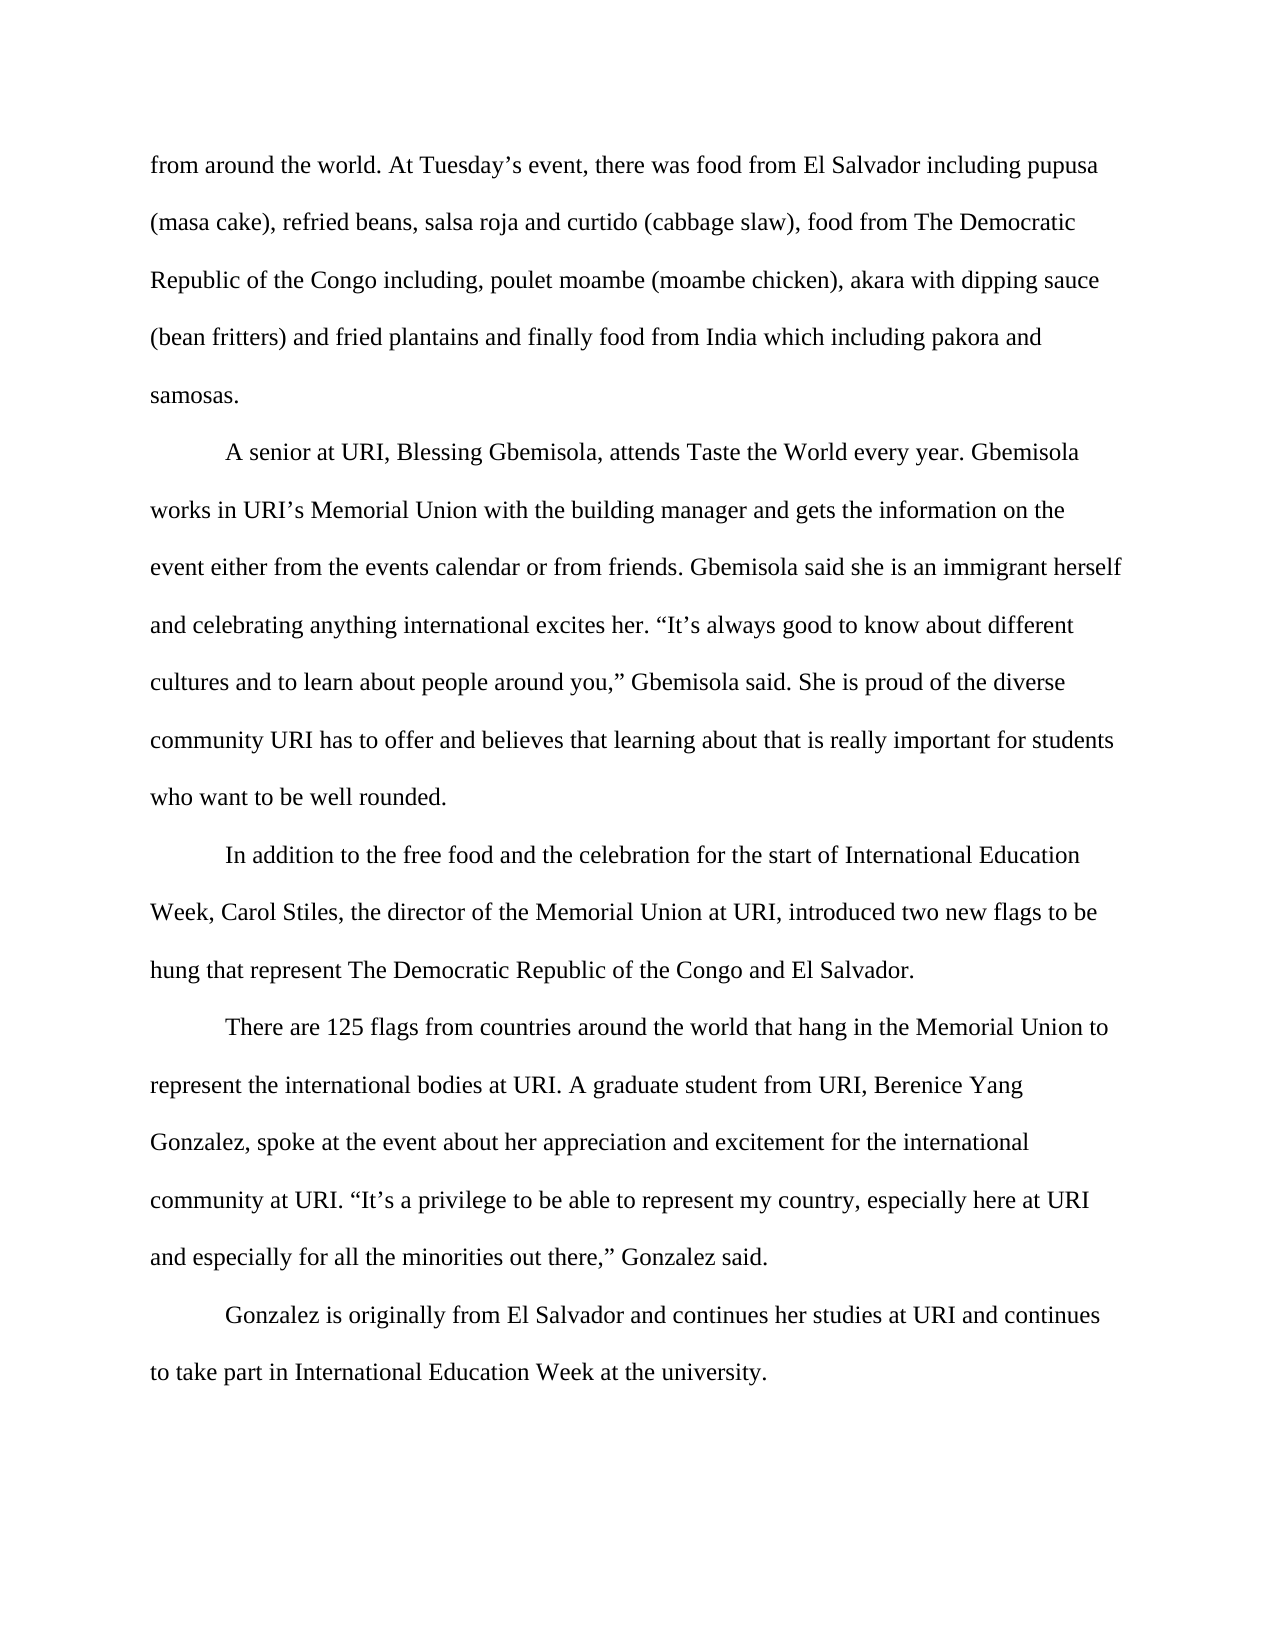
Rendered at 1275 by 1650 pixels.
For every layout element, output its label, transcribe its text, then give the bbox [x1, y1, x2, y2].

text Gonzalez is originally from El Salvador and continues her studies at URI and continues to take part in International Education Week at the university. [150, 1300, 1125, 1386]
text There are 125 flags from countries around the world that hang in the Memorial Union to represent the international bodies at URI. A graduate student from URI, Berenice Yang Gonzalez, spoke at the event about her appreciation and excitement for the international community at URI. “It’s a privilege to be able to represent my country, especially here at URI and especially for all the minorities out there,” Gonzalez said. [150, 1012, 1125, 1271]
text A senior at URI, Blessing Gbemisola, attends Taste the World every year. Gbemisola works in URI’s Memorial Union with the building manager and gets the information on the event either from the events calendar or from friends. Gbemisola said she is an immigrant herself and celebrating anything international excites her. “It’s always good to know about different cultures and to learn about people around you,” Gbemisola said. She is proud of the diverse community URI has to offer and believes that learning about that is really important for students who want to be well rounded. [150, 437, 1125, 811]
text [150, 150, 1125, 409]
text In addition to the free food and the celebration for the start of International Education Week, Carol Stiles, the director of the Memorial Union at URI, introduced two new flags to be hung that represent The Democratic Republic of the Congo and El Salvador. [150, 840, 1125, 984]
